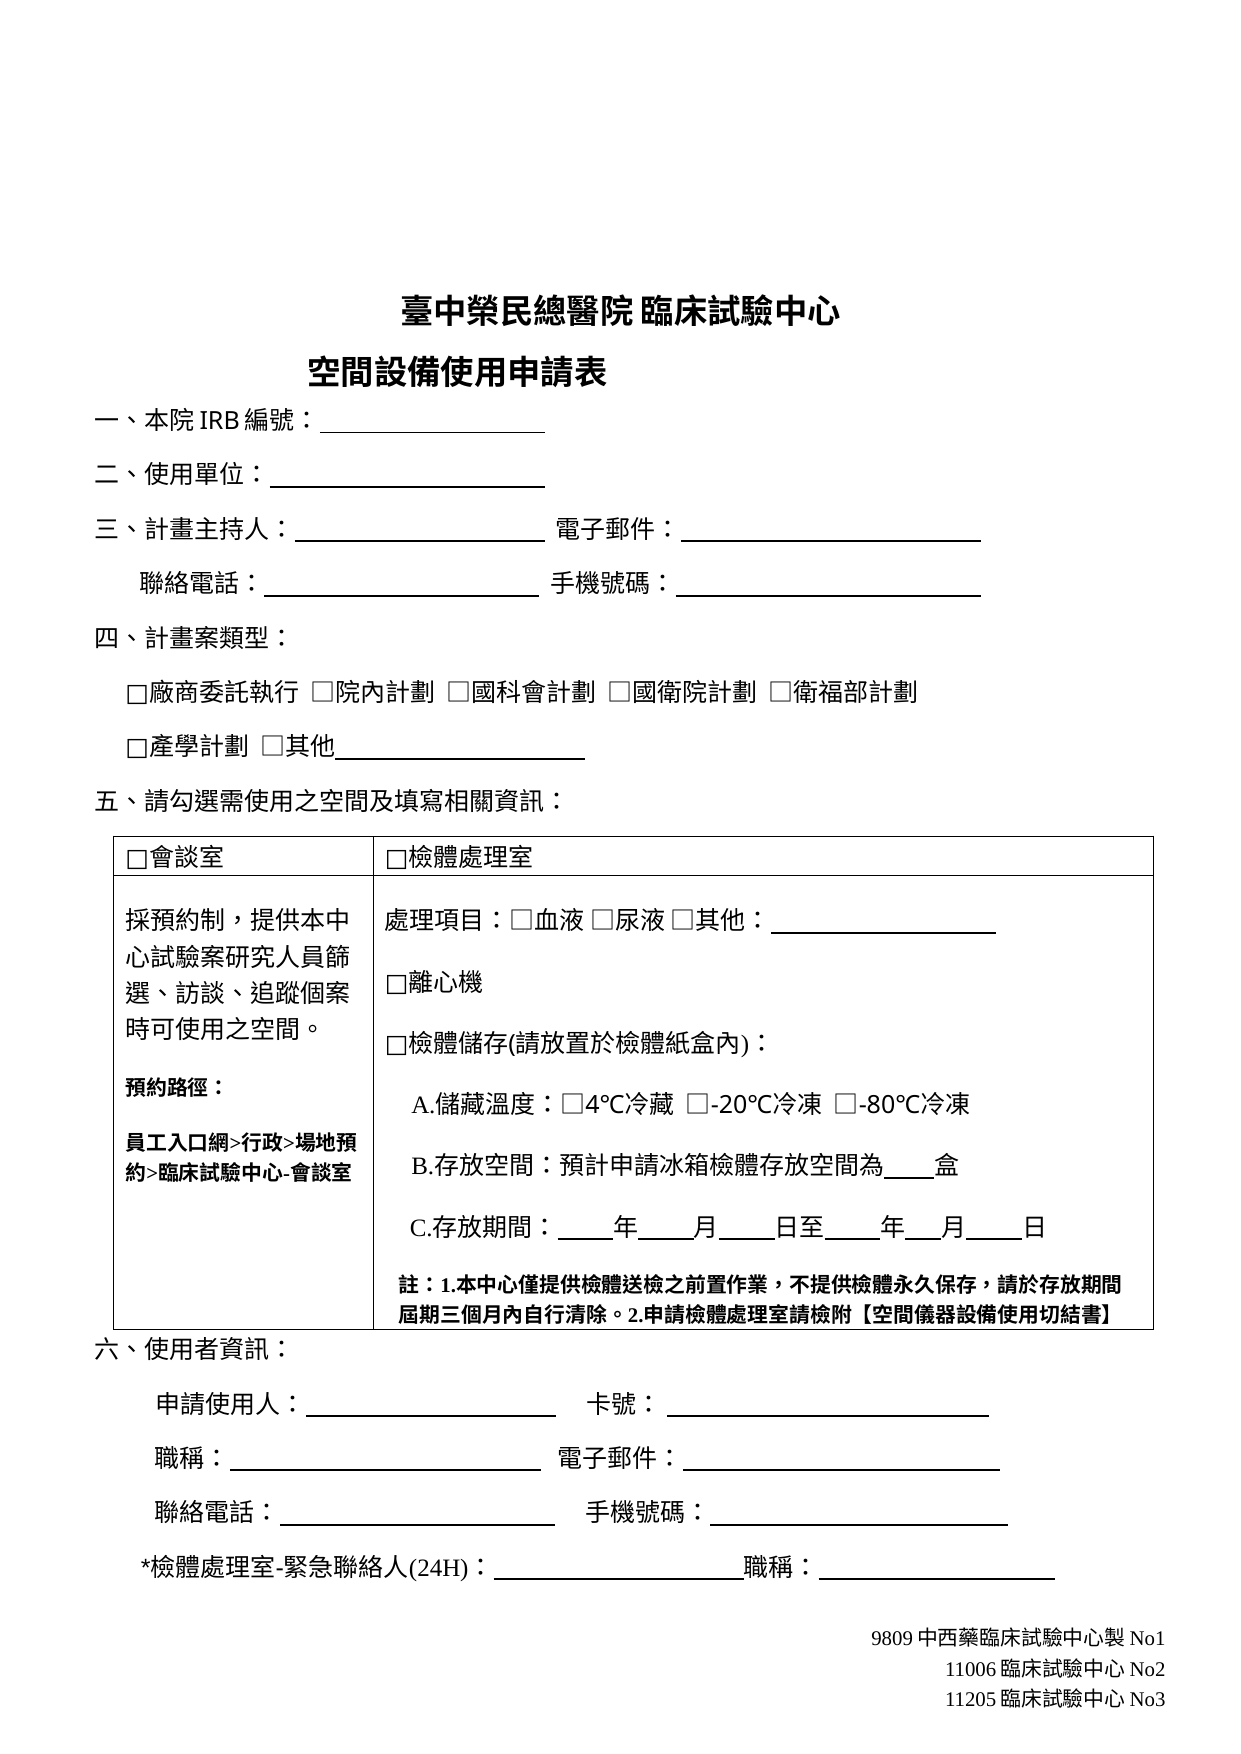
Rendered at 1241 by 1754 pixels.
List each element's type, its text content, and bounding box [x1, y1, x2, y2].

list 使用者資訊： [119, 1330, 1165, 1366]
text □產學計劃 □其他 [125, 727, 1165, 763]
text 聯絡電話： 手機號碼： [141, 1493, 1165, 1529]
table_header □會談室 [114, 837, 373, 875]
text 聯絡電話： 手機號碼： [125, 564, 1165, 600]
text 臺中榮民總醫院 臨床試驗中心 [75, 271, 1165, 346]
text 空間設備使用申請表 [125, 346, 1165, 394]
table_cell 採預約制，提供本中心試驗案研究人員篩選、訪談、追蹤個案時可使用之空間。 預約路徑： 員工入口網>行政>場地預約>臨床試驗中心-會談室 [114, 876, 373, 1329]
text 職稱： 電子郵件： [141, 1438, 1165, 1475]
text *檢體處理室-緊急聯絡人(24H)： 職稱： [141, 1547, 1165, 1583]
table_cell 處理項目：□血液 □尿液 □其他： □離心機 □檢體儲存(請放置於檢體紙盒內)： A.儲藏溫度：□4℃冷藏 □-20℃冷凍 □-80℃冷凍 B.存放空間：預計申請冰箱檢體存放空間為 盒 C.存放期間： 年 月 日至 年 月 日 註：1.本中心僅提供檢體送檢之前置作業，不提供檢體永久保存，請於存放期間屆期三個月內自行清除。2.申請檢體處理室請檢附【空間儀器設備使用切結書】 [374, 876, 1153, 1329]
list 計畫案類型： [119, 618, 1165, 654]
list 請勾選需使用之空間及填寫相關資訊： [119, 781, 1165, 817]
text 申請使用人： 卡號： [75, 1384, 1165, 1420]
table_header □檢體處理室 [374, 837, 1153, 875]
text □廠商委託執行 □院內計劃 □國科會計劃 □國衛院計劃 □衛福部計劃 [125, 672, 1165, 709]
list 使用單位： [119, 455, 1165, 491]
list 計畫主持人： 電子郵件： [119, 509, 1165, 546]
list 本院IRB編號： [119, 401, 1165, 437]
